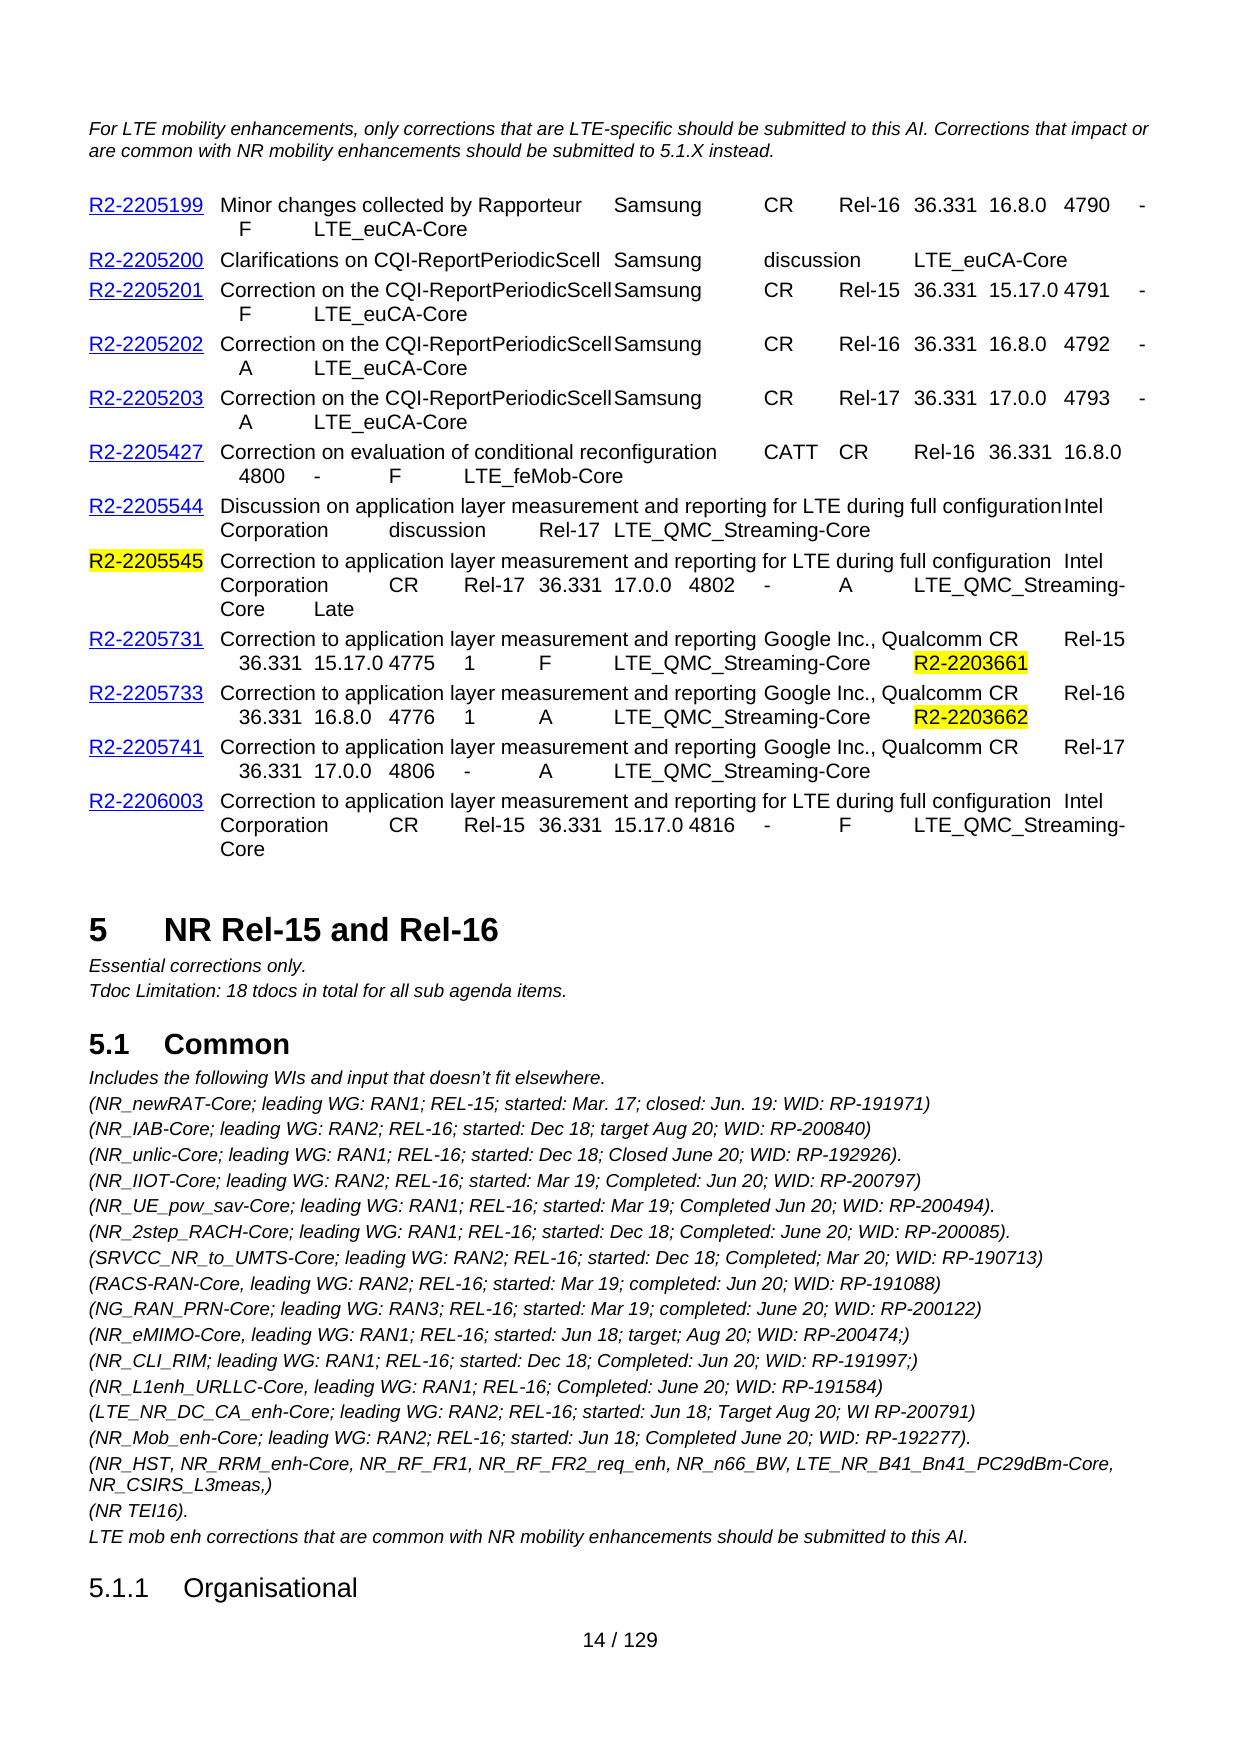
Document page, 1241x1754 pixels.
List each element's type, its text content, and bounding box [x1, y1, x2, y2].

title R2-2206003 Correction to application layer measurement and reporting for LTE during full configuration Intel Corporation CR Rel-15 36.331 15.17.0 4816 - F LTE_QMC_Streaming-Core [89, 789, 1152, 861]
title R2-2205427 Correction on evaluation of conditional reconfiguration CATT CR Rel-16 36.331 16.8.0 4800 - F LTE_feMob-Core [89, 440, 1152, 488]
text (NR_L1enh_URLLC-Core, leading WG: RAN1; REL-16; Completed: June 20; WID: RP-191584) [89, 1375, 1152, 1397]
text (NR_unlic-Core; leading WG: RAN1; REL-16; started: Dec 18; Closed June 20; WID: RP-192926). [89, 1144, 1152, 1165]
text (NR_HST, NR_RRM_enh-Core, NR_RF_FR1, NR_RF_FR2_req_enh, NR_n66_BW, LTE_NR_B41_Bn41_PC29dBm-Core, NR_CSIRS_L3meas,) [89, 1453, 1152, 1496]
text For LTE mobility enhancements, only corrections that are LTE-specific should be submitted to this AI. Corrections that impact or are common with NR mobility enhancements should be submitted to 5.1.X instead. [89, 118, 1152, 161]
text (NG_RAN_PRN-Core; leading WG: RAN3; REL-16; started: Mar 19; completed: June 20; WID: RP-200122) [89, 1298, 1152, 1320]
title R2-2205199 Minor changes collected by Rapporteur Samsung CR Rel-16 36.331 16.8.0 4790 - F LTE_euCA-Core [89, 193, 1152, 241]
text (NR_CLI_RIM; leading WG: RAN1; REL-16; started: Dec 18; Completed: Jun 20; WID: RP-191997;) [89, 1350, 1152, 1371]
text (NR TEI16). [89, 1500, 1152, 1521]
title R2-2205200 Clarifications on CQI-ReportPeriodicScell Samsung discussion LTE_euCA-Core [89, 247, 1152, 271]
title R2-2205731 Correction to application layer measurement and reporting Google Inc., Qualcomm CR Rel-15 36.331 15.17.0 4775 1 F LTE_QMC_Streaming-Core R2-2203661 [89, 627, 1152, 674]
text (SRVCC_NR_to_UMTS-Core; leading WG: RAN2; REL-16; started: Dec 18; Completed; Mar 20; WID: RP-190713) [89, 1247, 1152, 1268]
title R2-2205202 Correction on the CQI-ReportPeriodicScell Samsung CR Rel-16 36.331 16.8.0 4792 - A LTE_euCA-Core [89, 332, 1152, 380]
subtitle 5.1 Common [89, 1027, 1152, 1060]
title R2-2205741 Correction to application layer measurement and reporting Google Inc., Qualcomm CR Rel-17 36.331 17.0.0 4806 - A LTE_QMC_Streaming-Core [89, 735, 1152, 783]
text (NR_Mob_enh-Core; leading WG: RAN2; REL-16; started: Jun 18; Completed June 20; WID: RP-192277). [89, 1427, 1152, 1448]
text LTE mob enh corrections that are common with NR mobility enhancements should be submitted to this AI. [89, 1526, 1152, 1547]
text Includes the following WIs and input that doesn’t fit elsewhere. [89, 1067, 1152, 1088]
text (NR_IIOT-Core; leading WG: RAN2; REL-16; started: Mar 19; Completed: Jun 20; WID: RP-200797) [89, 1169, 1152, 1191]
text Essential corrections only. [89, 954, 1152, 976]
text (LTE_NR_DC_CA_enh-Core; leading WG: RAN2; REL-16; started: Jun 18; Target Aug 20; WI RP-200791) [89, 1401, 1152, 1423]
text (NR_newRAT-Core; leading WG: RAN1; REL-15; started: Mar. 17; closed: Jun. 19: WID: RP-191971) [89, 1092, 1152, 1114]
title R2-2205733 Correction to application layer measurement and reporting Google Inc., Qualcomm CR Rel-16 36.331 16.8.0 4776 1 A LTE_QMC_Streaming-Core R2-2203662 [89, 681, 1152, 729]
title R2-2205203 Correction on the CQI-ReportPeriodicScell Samsung CR Rel-17 36.331 17.0.0 4793 - A LTE_euCA-Core [89, 386, 1152, 434]
text (NR_UE_pow_sav-Core; leading WG: RAN1; REL-16; started: Mar 19; Completed Jun 20; WID: RP-200494). [89, 1195, 1152, 1217]
subtitle 5.1.1 Organisational [89, 1572, 1152, 1603]
text (NR_eMIMO-Core, leading WG: RAN1; REL-16; started: Jun 18; target; Aug 20; WID: RP-200474;) [89, 1324, 1152, 1346]
title R2-2205544 Discussion on application layer measurement and reporting for LTE during full configuration Intel Corporation discussion Rel-17 LTE_QMC_Streaming-Core [89, 494, 1152, 542]
text (NR_2step_RACH-Core; leading WG: RAN1; REL-16; started: Dec 18; Completed: June 20; WID: RP-200085). [89, 1221, 1152, 1243]
text (NR_IAB-Core; leading WG: RAN2; REL-16; started: Dec 18; target Aug 20; WID: RP-200840) [89, 1118, 1152, 1140]
text Tdoc Limitation: 18 tdocs in total for all sub agenda items. [89, 980, 1152, 1002]
title R2-2205201 Correction on the CQI-ReportPeriodicScell Samsung CR Rel-15 36.331 15.17.0 4791 - F LTE_euCA-Core [89, 278, 1152, 326]
title R2-2205545 Correction to application layer measurement and reporting for LTE during full configuration Intel Corporation CR Rel-17 36.331 17.0.0 4802 - A LTE_QMC_Streaming-Core Late [89, 548, 1152, 620]
subtitle 5 NR Rel-15 and Rel-16 [89, 910, 1152, 948]
text (RACS-RAN-Core, leading WG: RAN2; REL-16; started: Mar 19; completed: Jun 20; WID: RP-191088) [89, 1272, 1152, 1294]
